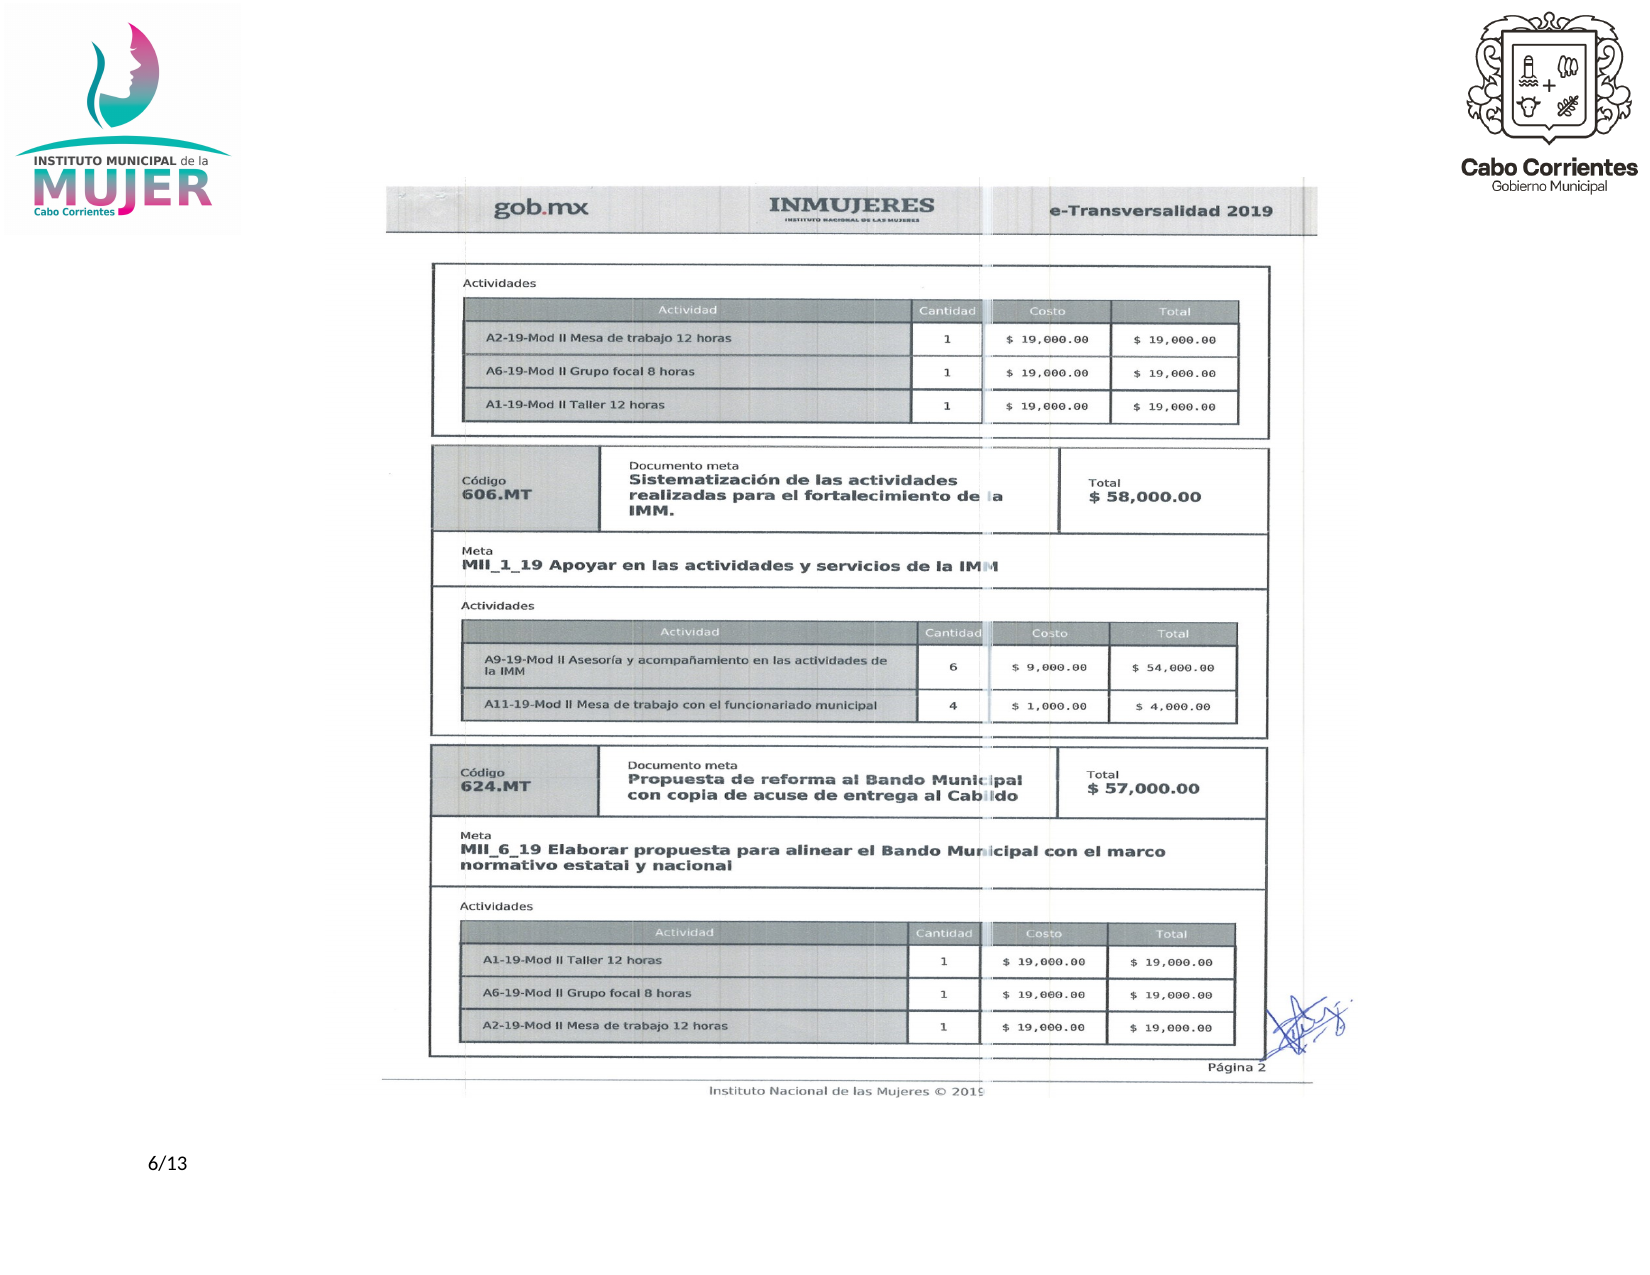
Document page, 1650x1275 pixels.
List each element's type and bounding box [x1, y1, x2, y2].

picture [3, 3, 242, 235]
picture [1446, 0, 1650, 207]
picture [325, 177, 1359, 1098]
